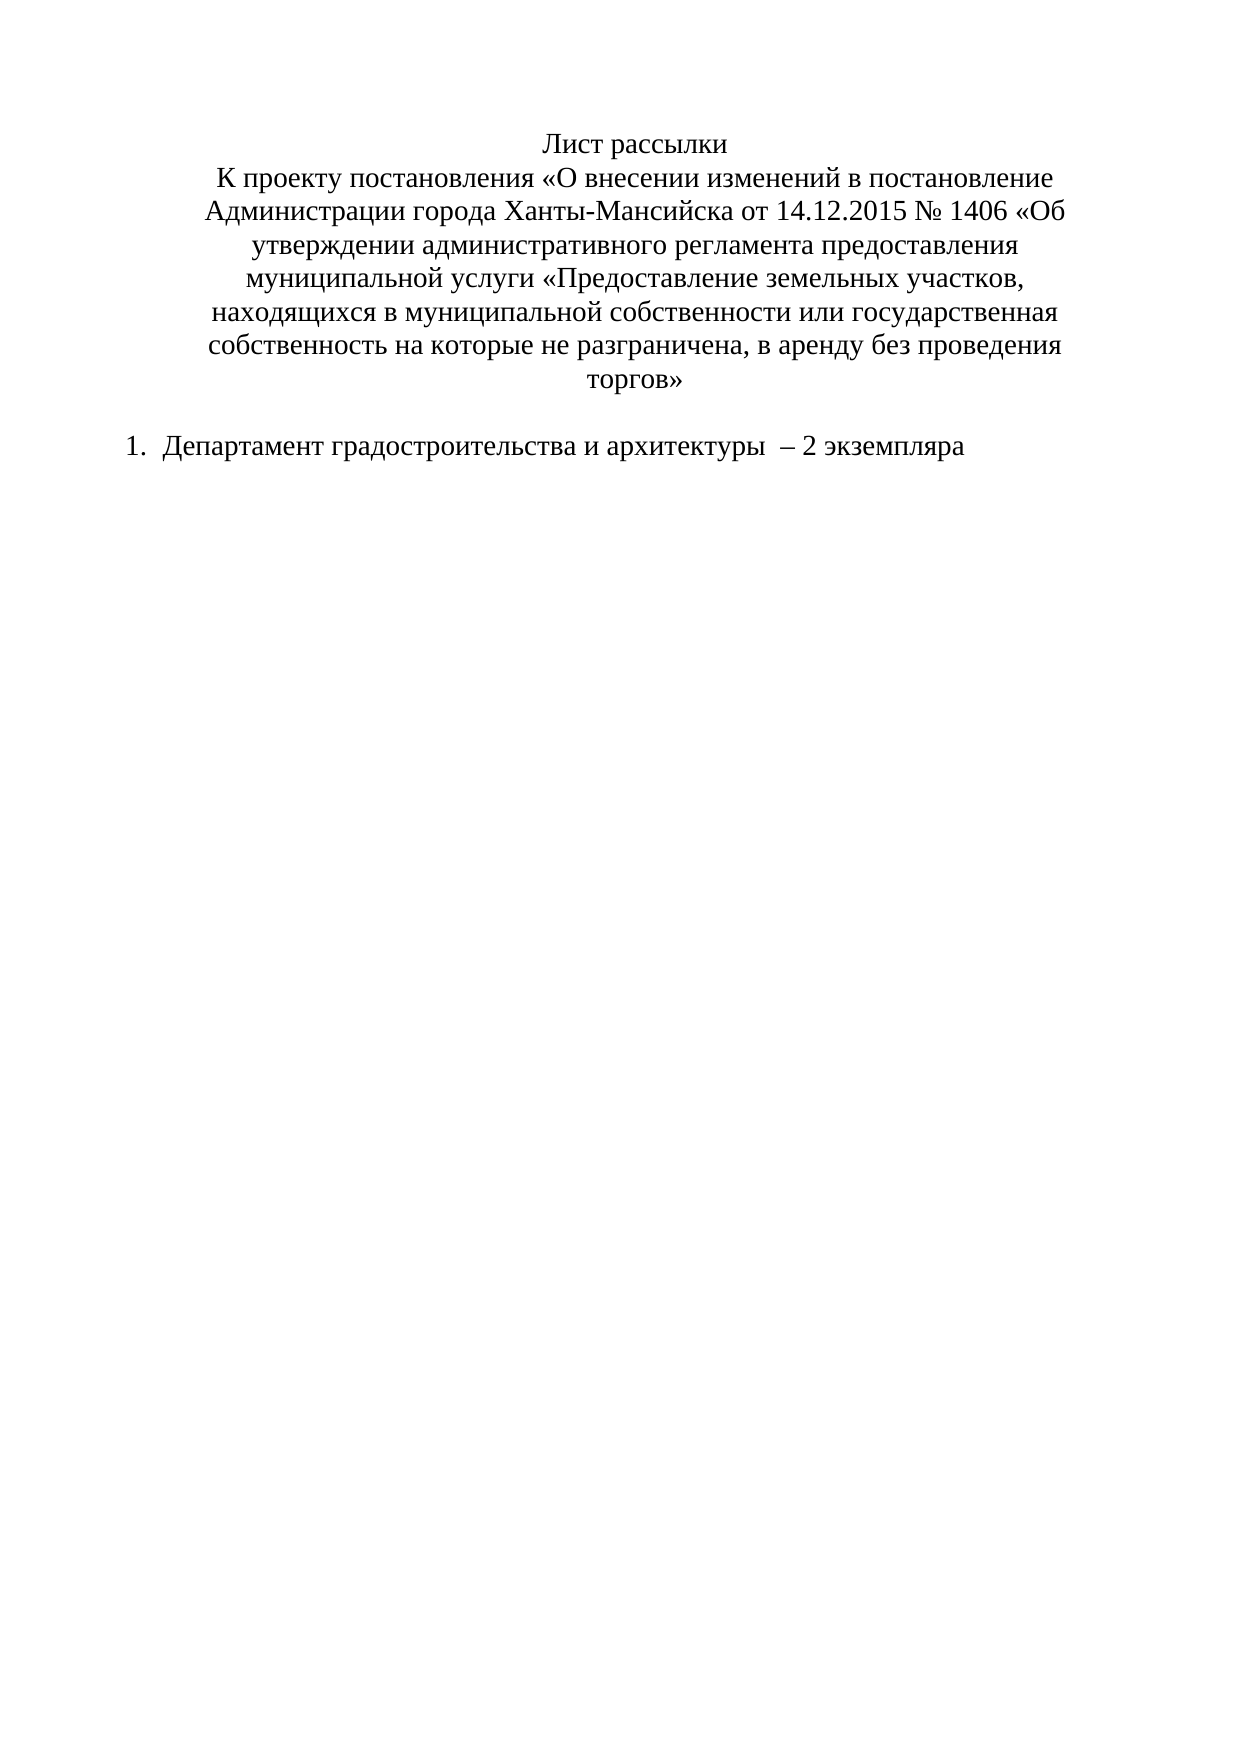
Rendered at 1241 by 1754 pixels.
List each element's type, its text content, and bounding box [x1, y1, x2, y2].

title К проекту постановления «О внесении изменений в постановление Администрации города Ханты-Мансийска от 14.12.2015 № 1406 «Об утверждении административного регламента предоставления муниципальной услуги «Предоставление земельных участков, находящихся в муниципальной собственности или государственная собственность на которые не разграничена, в аренду без проведения торгов» [162, 160, 1107, 394]
list Департамент градостроительства и архитектуры – 2 экземпляра [125, 428, 1107, 462]
text Лист рассылки [162, 126, 1107, 160]
